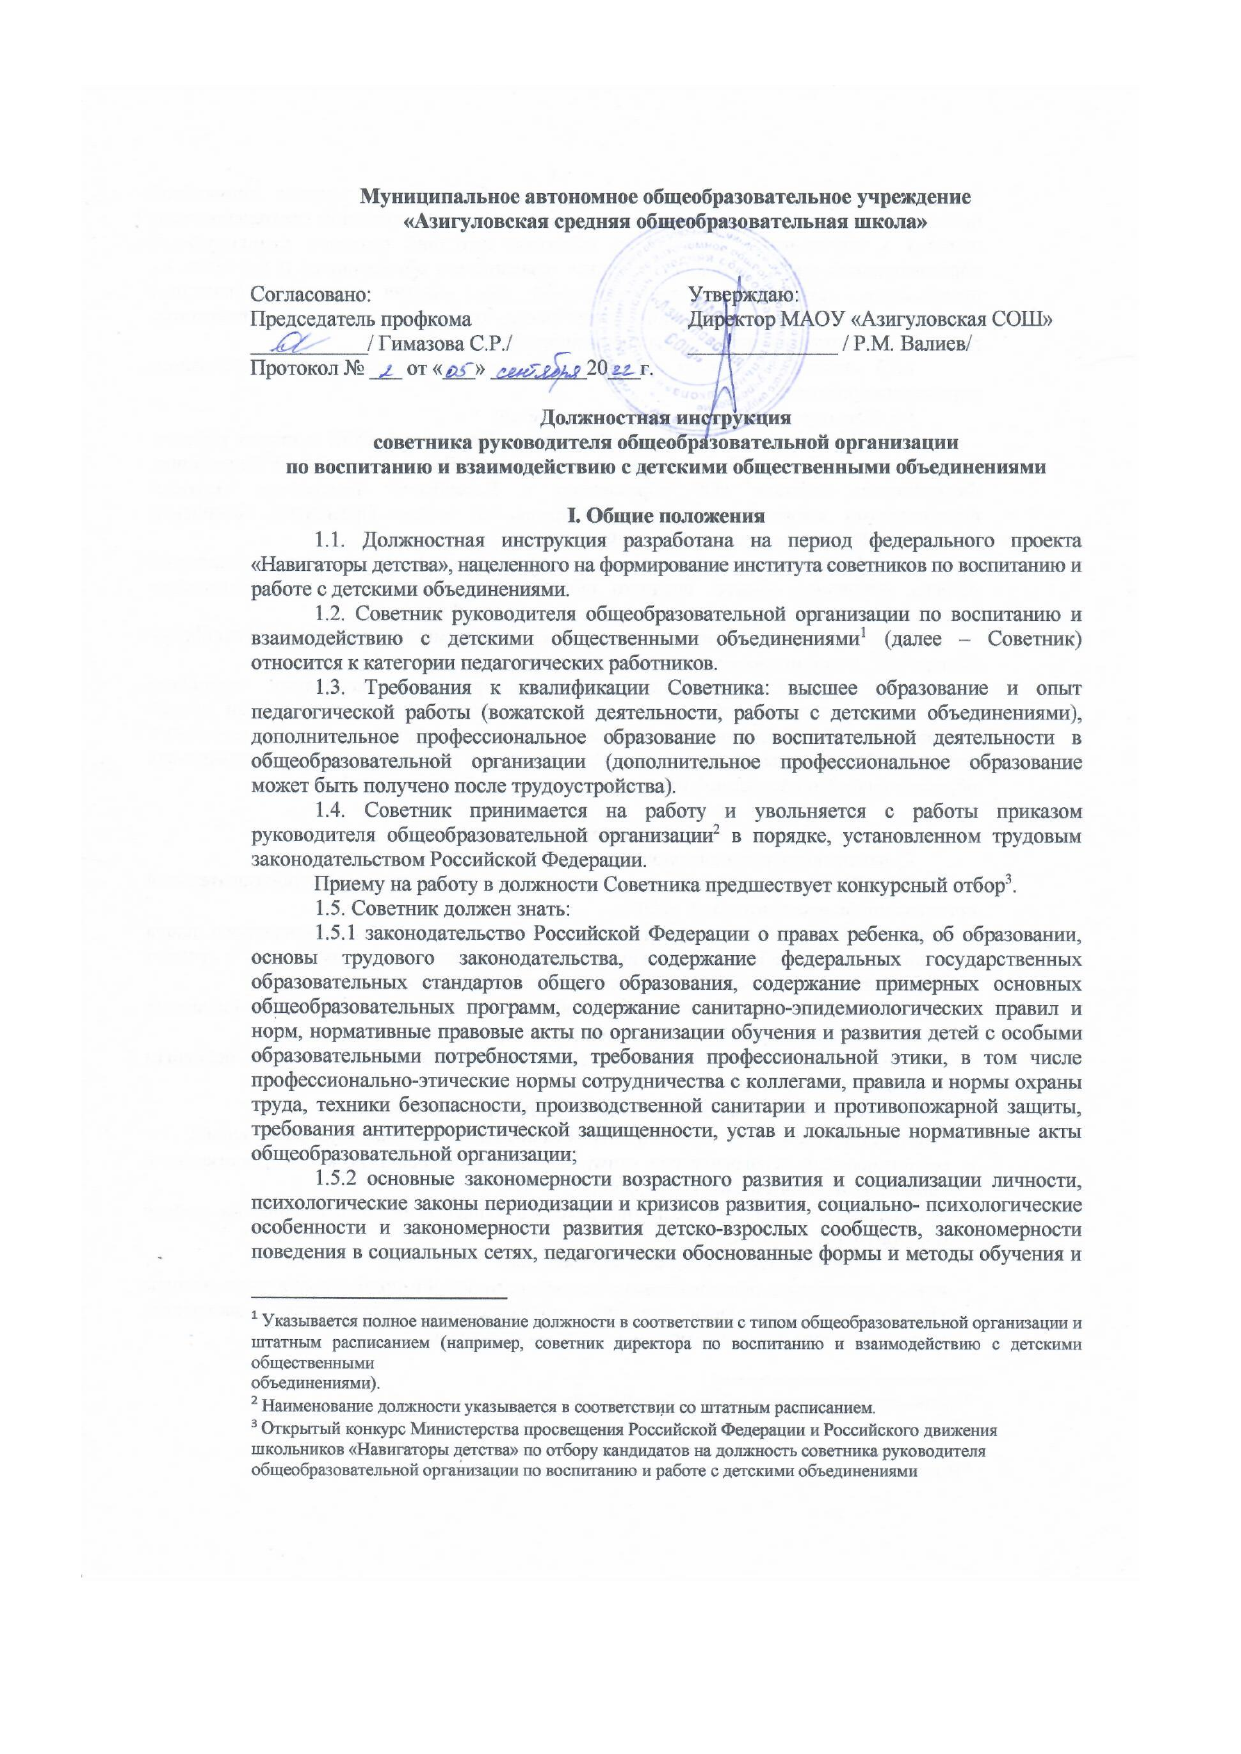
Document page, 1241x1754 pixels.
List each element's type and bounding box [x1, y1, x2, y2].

picture [81, 85, 1140, 1581]
